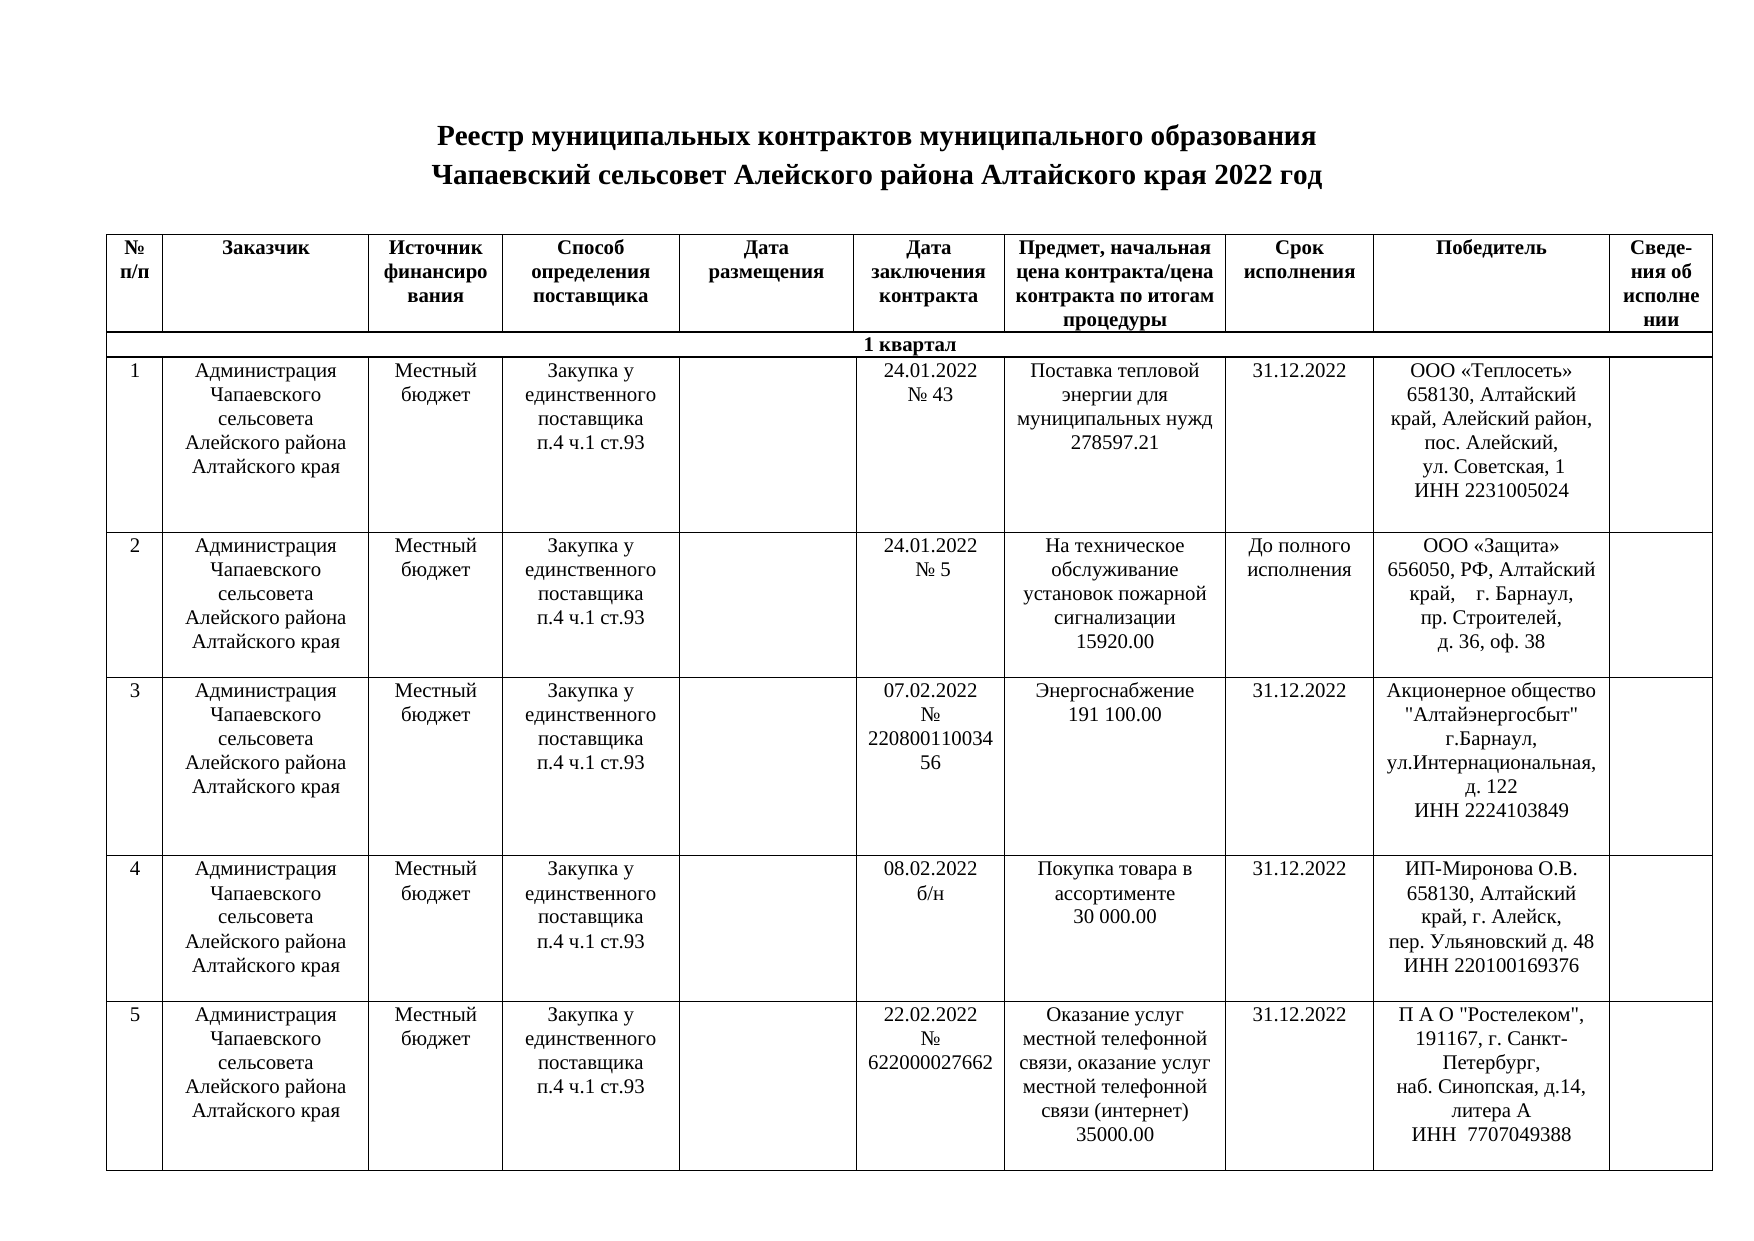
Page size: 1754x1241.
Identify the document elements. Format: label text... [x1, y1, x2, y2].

table_cell Местный бюджет [369, 678, 502, 855]
table_cell Администрация Чапаевского сельсовета Алейского района Алтайского края [163, 533, 368, 677]
table_cell Оказание услуг местной телефонной связи, оказание услуг местной телефонной связи (интернет) 35000.00 [1005, 1002, 1225, 1170]
table_cell ООО «Теплосеть» 658130, Алтайский край, Алейский район, пос. Алейский, ул. Советская, 1 ИНН 2231005024 [1374, 358, 1609, 532]
table_cell [1610, 856, 1712, 1001]
table_cell На техническое обслуживание установок пожарной сигнализации 15920.00 [1005, 533, 1225, 677]
table_cell 1 квартал [107, 333, 1712, 356]
table_cell 31.12.2022 [1226, 678, 1373, 855]
table_cell [680, 533, 856, 677]
table_cell 31.12.2022 [1226, 1002, 1373, 1170]
table_cell Закупка у единственного поставщика п.4 ч.1 ст.93 [503, 856, 679, 1001]
table_header Срок исполнения [1226, 235, 1373, 331]
table_cell 3 [107, 678, 162, 855]
text Реестр муниципальных контрактов муниципального образования [118, 118, 1636, 152]
table_cell 24.01.2022 № 43 [857, 358, 1004, 532]
table_cell [1610, 533, 1712, 677]
table_header Дата заключения контракта [854, 235, 1004, 331]
table_cell 2 [107, 533, 162, 677]
table_cell 24.01.2022 № 5 [857, 533, 1004, 677]
table_cell Поставка тепловой энергии для муниципальных нужд 278597.21 [1005, 358, 1225, 532]
table_cell 31.12.2022 [1226, 856, 1373, 1001]
table_header Дата размещения [680, 235, 853, 331]
table_cell ИП-Миронова О.В. 658130, Алтайский край, г. Алейск, пер. Ульяновский д. 48 ИНН 220100169376 [1374, 856, 1609, 1001]
table_cell П А О "Ростелеком", 191167, г. Санкт-Петербург, наб. Синопская, д.14, литера А ИНН 7707049388 [1374, 1002, 1609, 1170]
table_cell ООО «Защита» 656050, РФ, Алтайский край, г. Барнаул, пр. Строителей, д. 36, оф. 38 [1374, 533, 1609, 677]
table_cell 08.02.2022 б/н [857, 856, 1004, 1001]
table_header Заказчик [163, 235, 368, 331]
table_header Предмет, начальная цена контракта/цена контракта по итогам процедуры [1005, 235, 1225, 331]
table_header № п/п [107, 235, 162, 331]
table_header Источник финансирования [369, 235, 502, 331]
table_cell Энергоснабжение 191 100.00 [1005, 678, 1225, 855]
table_cell Местный бюджет [369, 533, 502, 677]
table_cell Местный бюджет [369, 1002, 502, 1170]
table_cell Местный бюджет [369, 856, 502, 1001]
table_cell [680, 678, 856, 855]
table_cell Администрация Чапаевского сельсовета Алейского района Алтайского края [163, 678, 368, 855]
table_cell 31.12.2022 [1226, 358, 1373, 532]
table_cell 22.02.2022 № 622000027662 [857, 1002, 1004, 1170]
table_cell Закупка у единственного поставщика п.4 ч.1 ст.93 [503, 533, 679, 677]
table_cell [680, 1002, 856, 1170]
table_cell Местный бюджет [369, 358, 502, 532]
table_cell Покупка товара в ассортименте 30 000.00 [1005, 856, 1225, 1001]
table_cell Акционерное общество "Алтайэнергосбыт" г.Барнаул, ул.Интернациональная, д. 122 ИНН 2224103849 [1374, 678, 1609, 855]
table_header Победитель [1374, 235, 1609, 331]
table_cell Администрация Чапаевского сельсовета Алейского района Алтайского края [163, 358, 368, 532]
table_cell [680, 856, 856, 1001]
table_cell 4 [107, 856, 162, 1001]
table_cell 07.02.2022 № 22080011003456 [857, 678, 1004, 855]
table_cell 5 [107, 1002, 162, 1170]
table_cell Закупка у единственного поставщика п.4 ч.1 ст.93 [503, 358, 679, 532]
table_cell До полного исполнения [1226, 533, 1373, 677]
table_cell [1610, 678, 1712, 855]
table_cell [503, 1002, 679, 1170]
table_header Сведе-ния об исполнении [1610, 235, 1712, 331]
table_cell [1610, 358, 1712, 532]
text Чапаевский сельсовет Алейского района Алтайского края 2022 год [118, 157, 1636, 191]
table_cell [1610, 1002, 1712, 1170]
table_cell 1 [107, 358, 162, 532]
table_cell [680, 358, 856, 532]
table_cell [163, 1002, 368, 1170]
table_cell Закупка у единственного поставщика п.4 ч.1 ст.93 [503, 678, 679, 855]
table_cell Администрация Чапаевского сельсовета Алейского района Алтайского края [163, 856, 368, 1001]
table_header Способ определения поставщика [503, 235, 679, 331]
